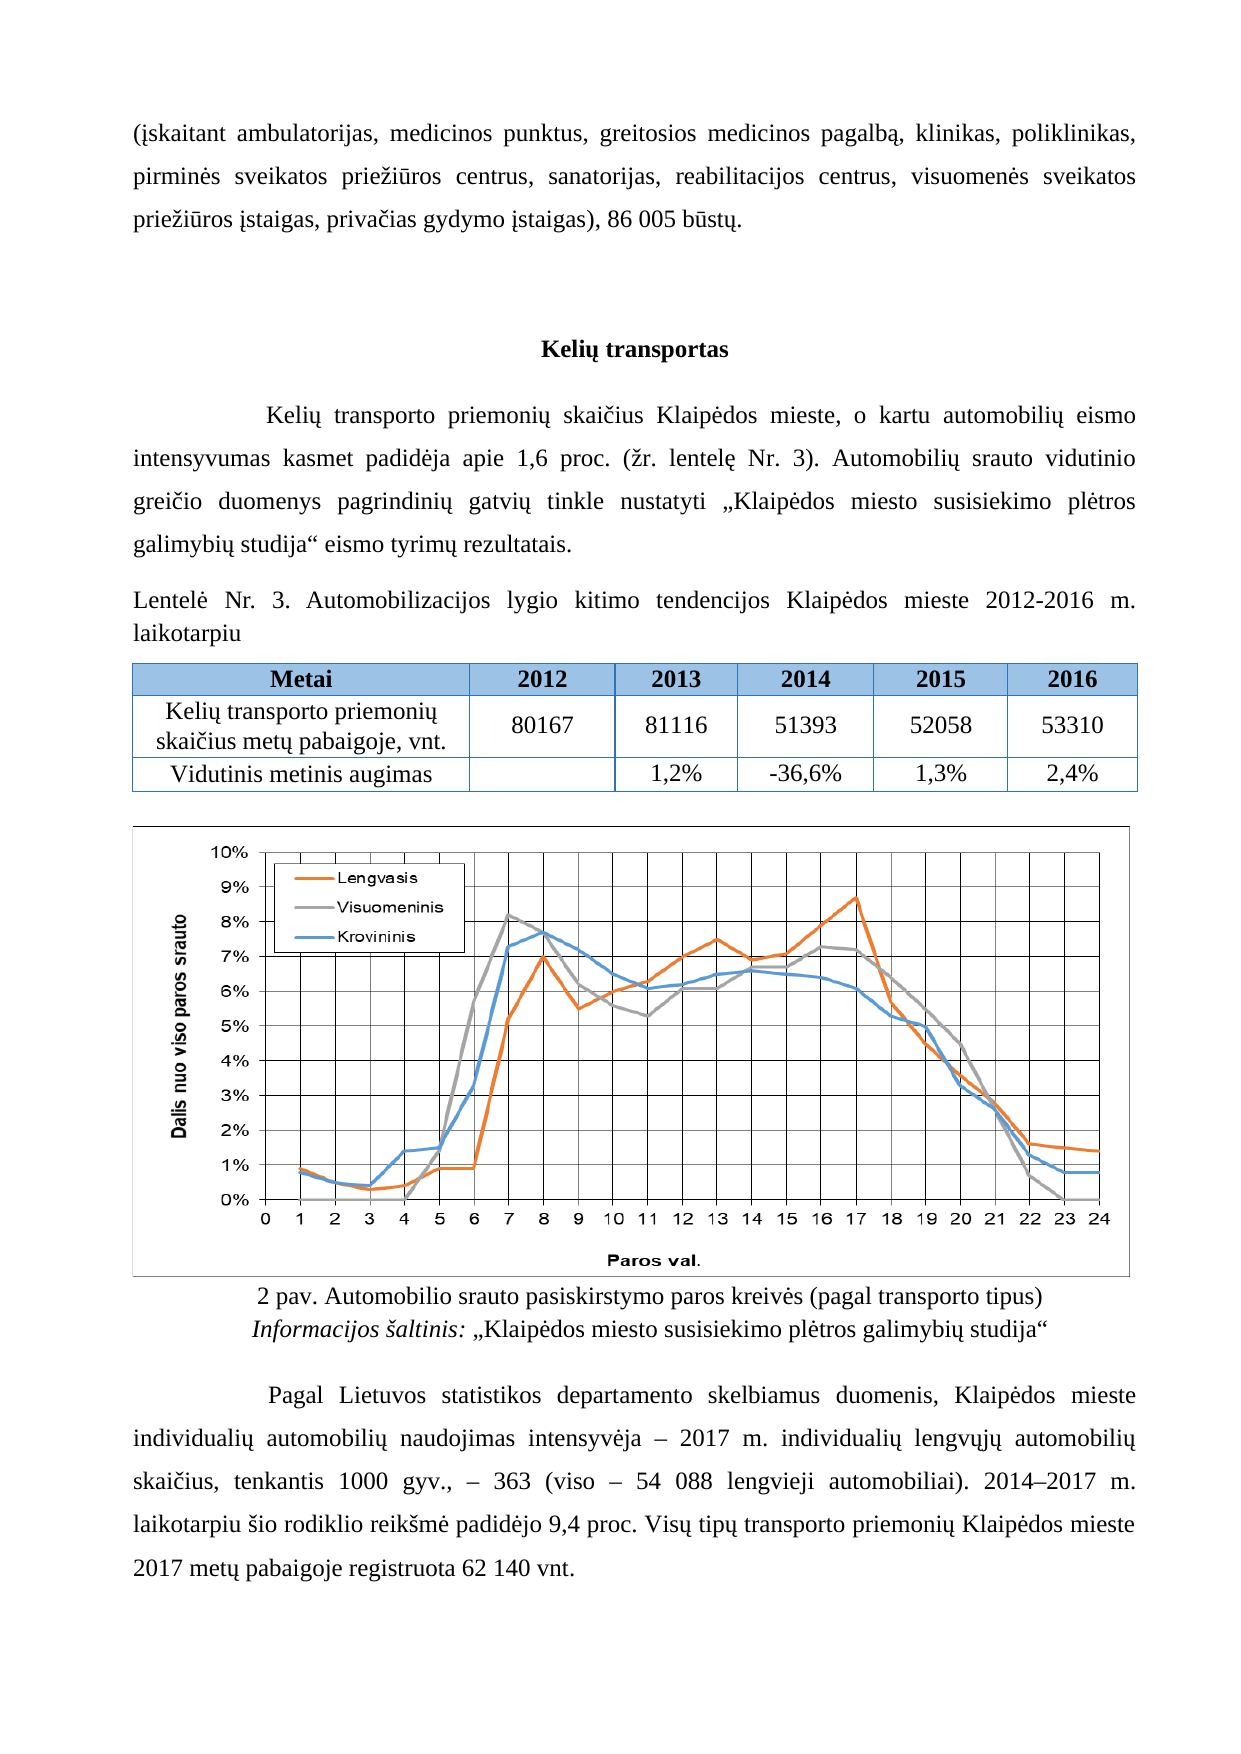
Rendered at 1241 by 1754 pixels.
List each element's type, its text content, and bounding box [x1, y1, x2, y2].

picture [132, 826, 1130, 1277]
text Lentelė Nr. 3. Automobilizacijos lygio kitimo tendencijos Klaipėdos mieste 2012-2016 m. laikotarpiu [133, 585, 1137, 647]
text 2 pav. Automobilio srauto pasiskirstymo paros kreivės (pagal transporto tipus) [133, 1281, 1137, 1310]
table_cell 51393 [738, 696, 873, 757]
table_header 2015 [874, 664, 1007, 695]
text Kelių transporto priemonių skaičius Klaipėdos mieste, o kartu automobilių eismo intensyvumas kasmet padidėja apie 1,6 proc. (žr. lentelę Nr. 3). Automobilių srauto vidutinio greičio duomenys pagrindinių gatvių tinkle nustatyti „Klaipėdos miesto susisiekimo plėtros galimybių studija“ eismo tyrimų rezultatais. [133, 400, 1137, 558]
table_cell 53310 [1008, 696, 1137, 757]
table_cell Kelių transporto priemonių skaičius metų pabaigoje, vnt. [133, 696, 469, 757]
table_header 2013 [616, 664, 737, 695]
table_cell 1,2% [616, 758, 737, 791]
text Pagal Lietuvos statistikos departamento skelbiamus duomenis, Klaipėdos mieste individualių automobilių naudojimas intensyvėja – 2017 m. individualių lengvųjų automobilių skaičius, tenkantis 1000 gyv., – 363 (viso – 54 088 lengvieji automobiliai). 2014–2017 m. laikotarpiu šio rodiklio reikšmė padidėjo 9,4 proc. Visų tipų transporto priemonių Klaipėdos mieste 2017 metų pabaigoje registruota 62 140 vnt. [133, 1380, 1137, 1581]
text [133, 118, 1137, 233]
table_cell [470, 758, 614, 791]
table_header 2016 [1008, 664, 1137, 695]
table_cell 2,4% [1008, 758, 1137, 791]
table_header 2012 [470, 664, 614, 695]
table_cell 81116 [616, 696, 737, 757]
table_cell Vidutinis metinis augimas [133, 758, 469, 791]
table_cell -36,6% [738, 758, 873, 791]
table_header Metai [133, 664, 469, 695]
table_header 2014 [738, 664, 873, 695]
table_cell 52058 [874, 696, 1007, 757]
table_cell 80167 [470, 696, 614, 757]
text Informacijos šaltinis: „Klaipėdos miesto susisiekimo plėtros galimybių studija“ [133, 1314, 1137, 1343]
table_cell 1,3% [874, 758, 1007, 791]
text Kelių transportas [133, 334, 1137, 362]
